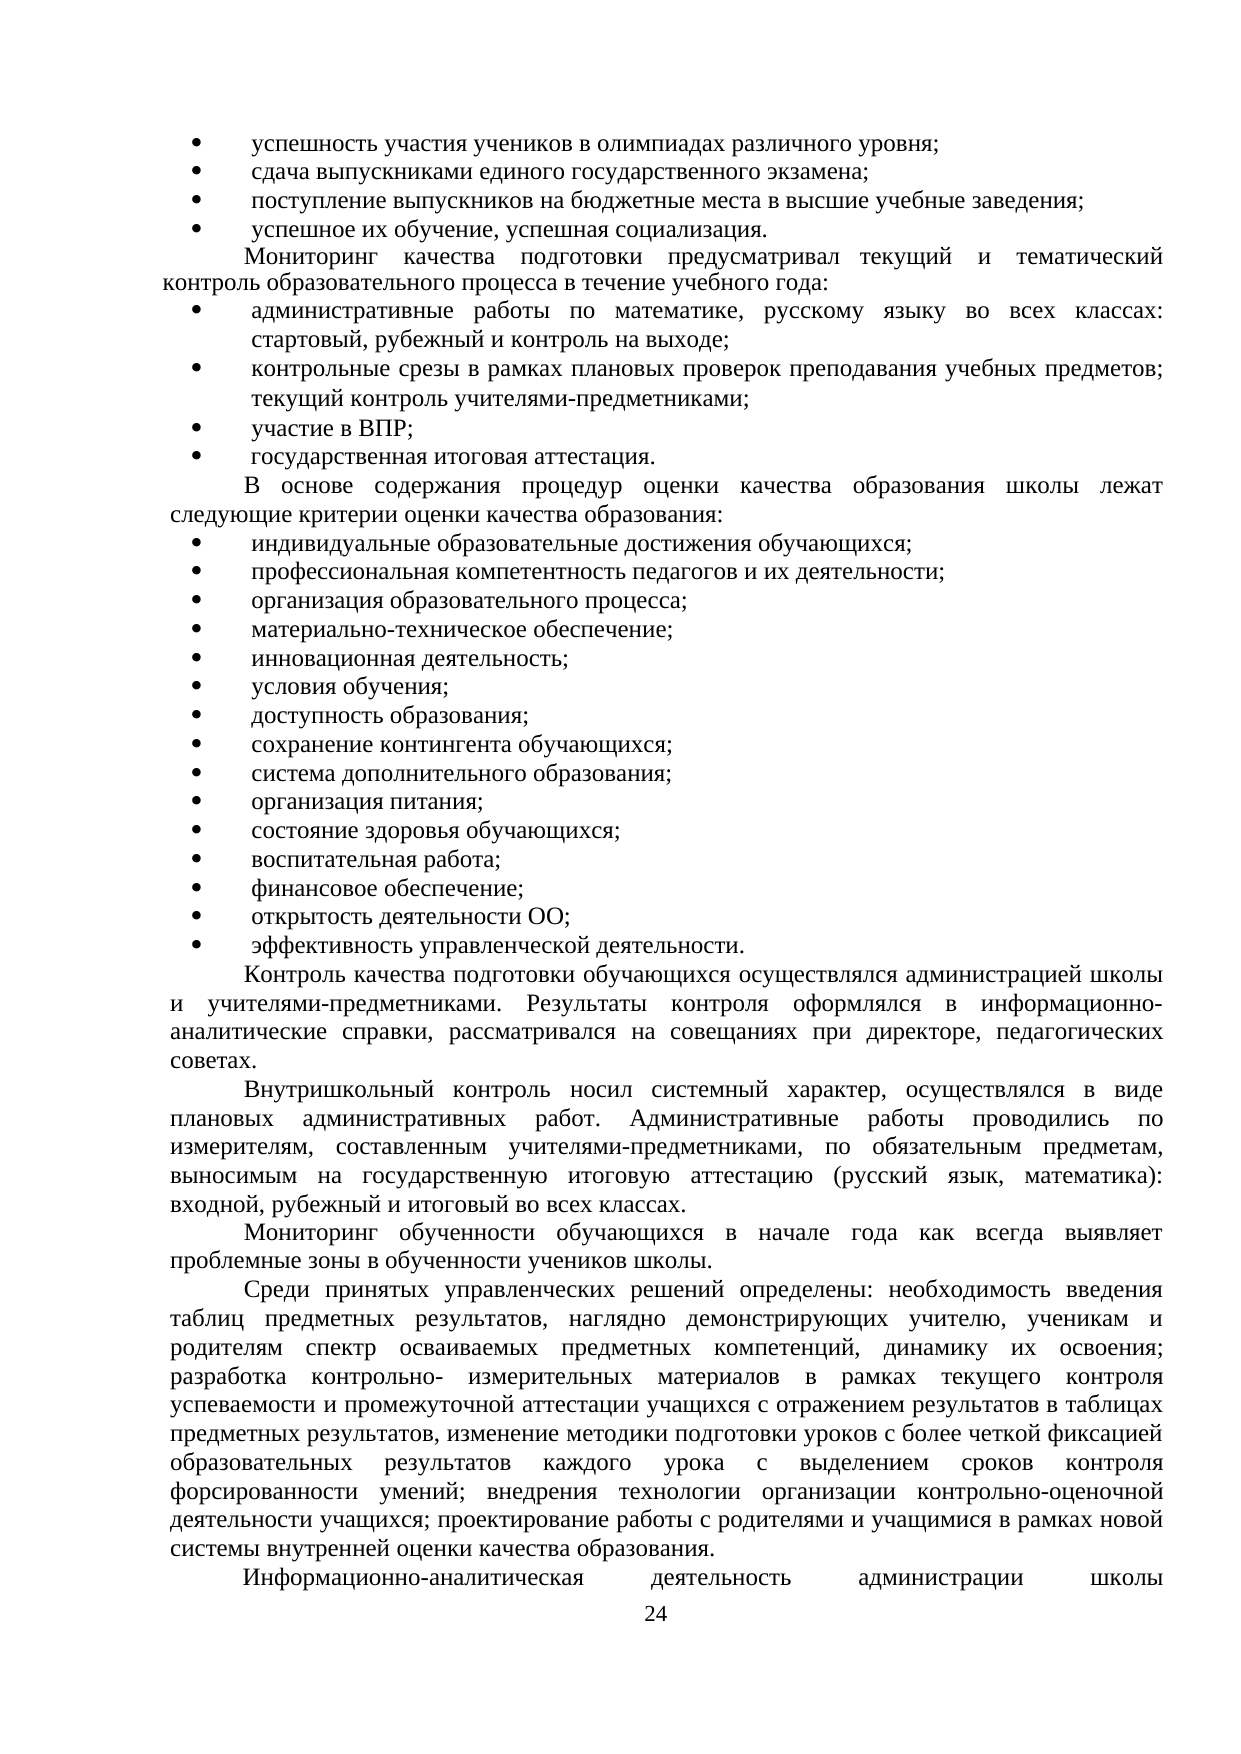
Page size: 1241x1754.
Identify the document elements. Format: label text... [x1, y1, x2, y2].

list финансовое обеспечение; [192, 873, 1163, 901]
text Мониторинг качества подготовки предусматривал текущий и тематический контроль образовательного процесса в течение учебного года: [162, 243, 1163, 296]
text Среди принятых управленческих решений определены: необходимость введения таблиц предметных результатов, наглядно демонстрирующих учителю, ученикам и родителям спектр осваиваемых предметных компетенций, динамику их освоения; разработка контрольно- измерительных материалов в рамках текущего контроля успеваемости и промежуточной аттестации учащихся с отражением результатов в таблицах предметных результатов, изменение методики подготовки уроков с более четкой фиксацией образовательных результатов каждого урока с выделением сроков контроля форсированности умений; внедрения технологии организации контрольно-оценочной деятельности учащихся; проектирование работы с родителями и учащимися в рамках новой системы внутренней оценки качества образования. [170, 1274, 1163, 1562]
list система дополнительного образования; [192, 758, 1163, 786]
list открытость деятельности ОО; [192, 901, 1163, 930]
list индивидуальные образовательные достижения обучающихся; [192, 528, 1163, 556]
text Мониторинг обученности обучающихся в начале года как всегда выявляет проблемные зоны в обученности учеников школы. [170, 1218, 1163, 1274]
text Внутришкольный контроль носил системный характер, осуществлялся в виде плановых административных работ. Административные работы проводились по измерителям, составленным учителями-предметниками, по обязательным предметам, выносимым на государственную итоговую аттестацию (русский язык, математика): входной, рубежный и итоговый во всех классах. [170, 1074, 1163, 1218]
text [170, 1562, 1163, 1591]
list успешное их обучение, успешная социализация. [192, 214, 1163, 243]
list воспитательная работа; [192, 844, 1163, 873]
list состояние здоровья обучающихся; [192, 815, 1163, 844]
list эффективность управленческой деятельности. [192, 930, 1163, 959]
list сдача выпускниками единого государственного экзамена; [192, 156, 1163, 185]
text В основе содержания процедур оценки качества образования школы лежат следующие критерии оценки качества образования: [170, 470, 1163, 528]
list государственная итоговая аттестация. [192, 442, 1163, 470]
list инновационная деятельность; [192, 643, 1163, 671]
list участие в ВПР; [192, 413, 1163, 442]
text Контроль качества подготовки обучающихся осуществлялся администрацией школы и учителями-предметниками. Результаты контроля оформлялся в информационно-аналитические справки, рассматривался на совещаниях при директоре, педагогических советах. [170, 959, 1163, 1074]
list административные работы по математике, русскому языку во всех классах: стартовый, рубежный и контроль на выходе; [192, 296, 1163, 353]
list поступление выпускников на бюджетные места в высшие учебные заведения; [192, 185, 1163, 214]
list контрольные срезы в рамках плановых проверок преподавания учебных предметов; текущий контроль учителями-предметниками; [192, 353, 1163, 411]
list профессиональная компетентность педагогов и их деятельности; [192, 556, 1163, 585]
list организация образовательного процесса; [192, 585, 1163, 614]
list условия обучения; [192, 671, 1163, 700]
list сохранение контингента обучающихся; [192, 729, 1163, 758]
list организация питания; [192, 786, 1163, 815]
list успешность участия учеников в олимпиадах различного уровня; [192, 128, 1163, 156]
list материально-техническое обеспечение; [192, 614, 1163, 643]
list доступность образования; [192, 700, 1163, 729]
